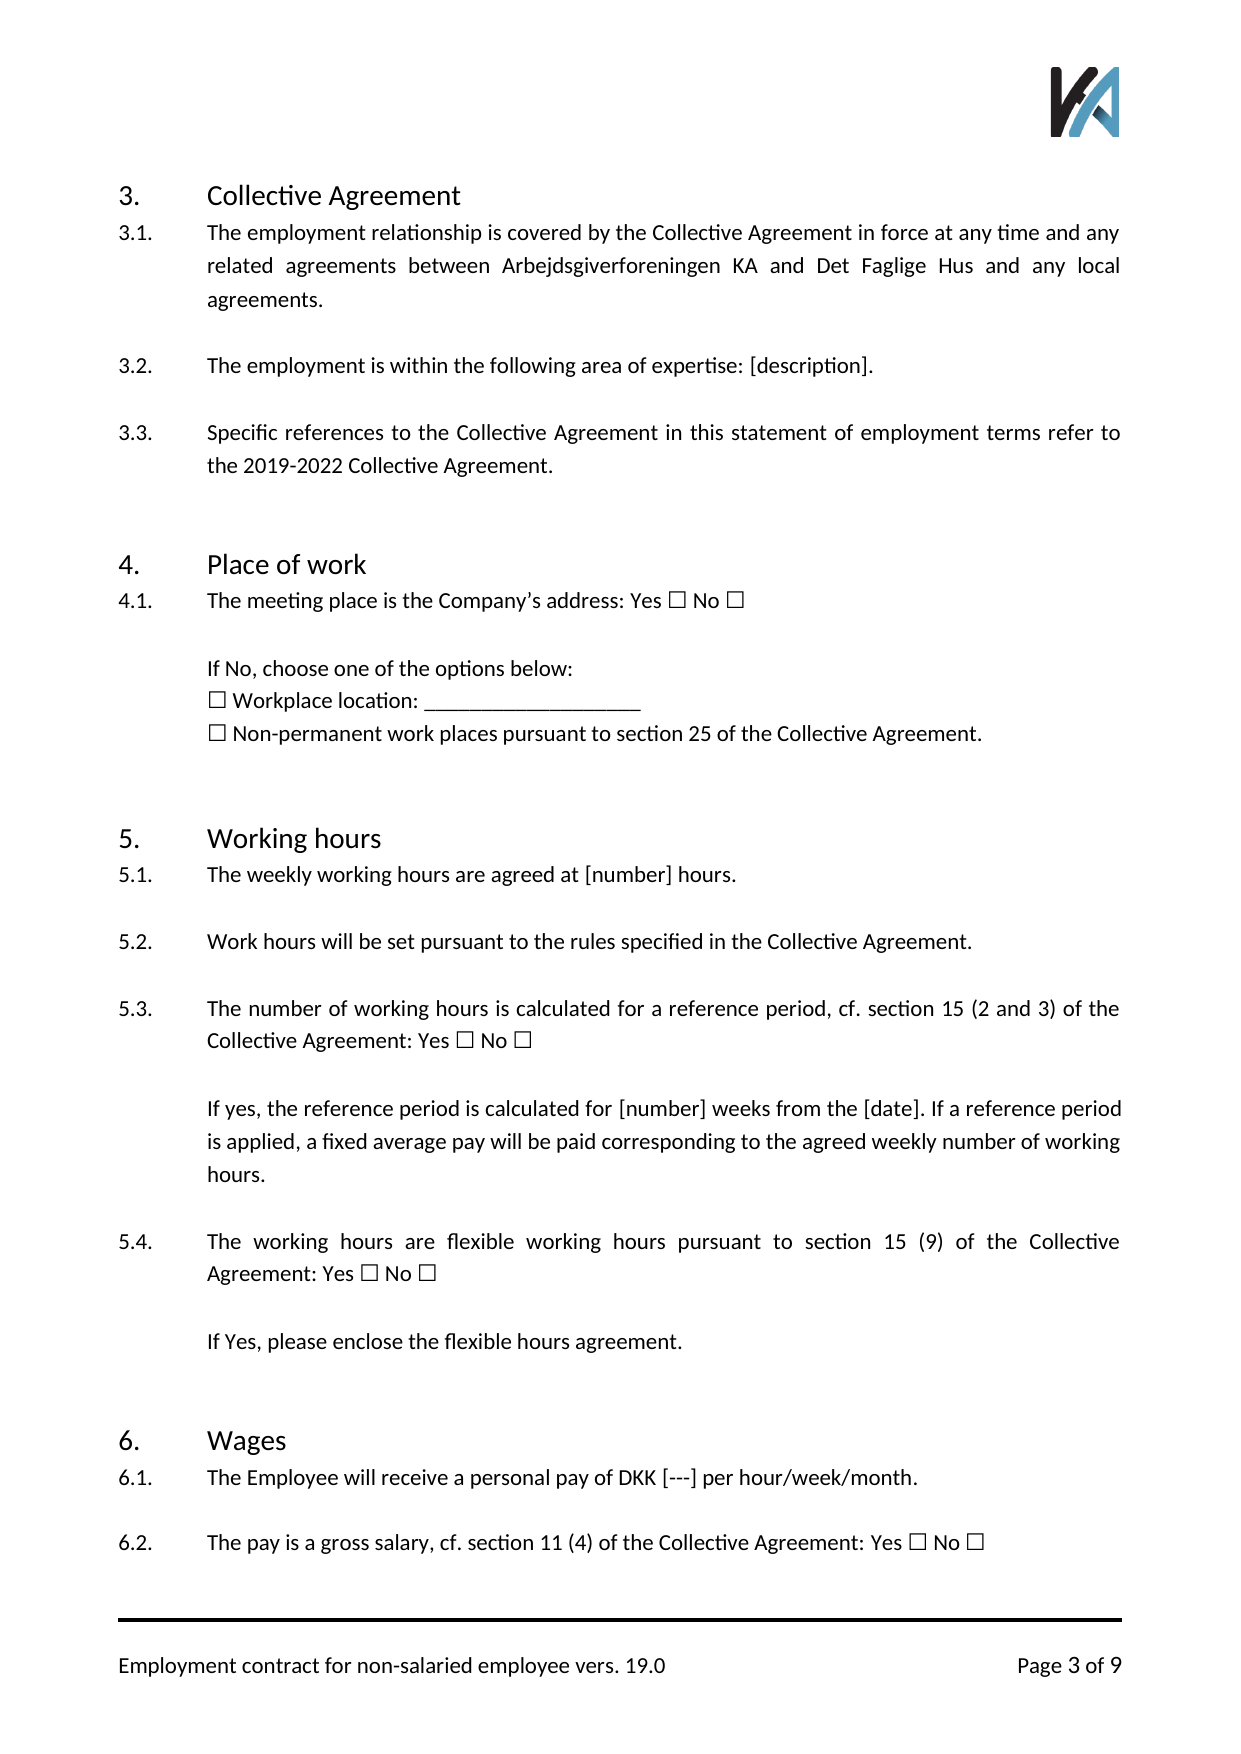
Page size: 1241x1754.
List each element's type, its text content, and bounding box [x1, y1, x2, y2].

list Wages [118, 1422, 1122, 1458]
list The weekly working hours are agreed at [number] hours. [118, 855, 1122, 889]
list The employment relationship is covered by the Collective Agreement in force at any time and any related agreements between Arbejdsgiverforeningen KA and Det Faglige Hus and any local agreements. [118, 213, 1122, 313]
list Non-permanent work places pursuant to section 25 of the Collective Agreement. [207, 715, 1122, 748]
list The meeting place is the Company’s address: Yes No [118, 582, 1122, 615]
list Workplace location: ___________________ [207, 682, 1122, 715]
list The working hours are flexible working hours pursuant to section 15 (9) of the Collective Agreement: Yes No [118, 1222, 1122, 1289]
list If Yes, please enclose the flexible hours agreement. [207, 1322, 1122, 1355]
list If No, choose one of the options below: [207, 648, 1122, 682]
list Specific references to the Collective Agreement in this statement of employment terms refer to the 2019-2022 Collective Agreement. [118, 413, 1122, 479]
picture [1050, 67, 1119, 136]
list If yes, the reference period is calculated for [number] weeks from the [date]. If a reference period is applied, a fixed average pay will be paid corresponding to the agreed weekly number of working hours. [207, 1089, 1122, 1189]
list The number of working hours is calculated for a reference period, cf. section 15 (2 and 3) of the Collective Agreement: Yes No [118, 989, 1122, 1055]
list Working hours [118, 820, 1122, 855]
list Work hours will be set pursuant to the rules specified in the Collective Agreement. [118, 922, 1122, 955]
list Place of work [118, 546, 1122, 582]
list Collective Agreement [118, 177, 1122, 213]
list The employment is within the following area of expertise: [description]. [118, 346, 1122, 379]
list The Employee will receive a personal pay of DKK [---] per hour/week/month. [118, 1458, 1122, 1491]
list The pay is a gross salary, cf. section 11 (4) of the Collective Agreement: Yes No [118, 1524, 1122, 1558]
